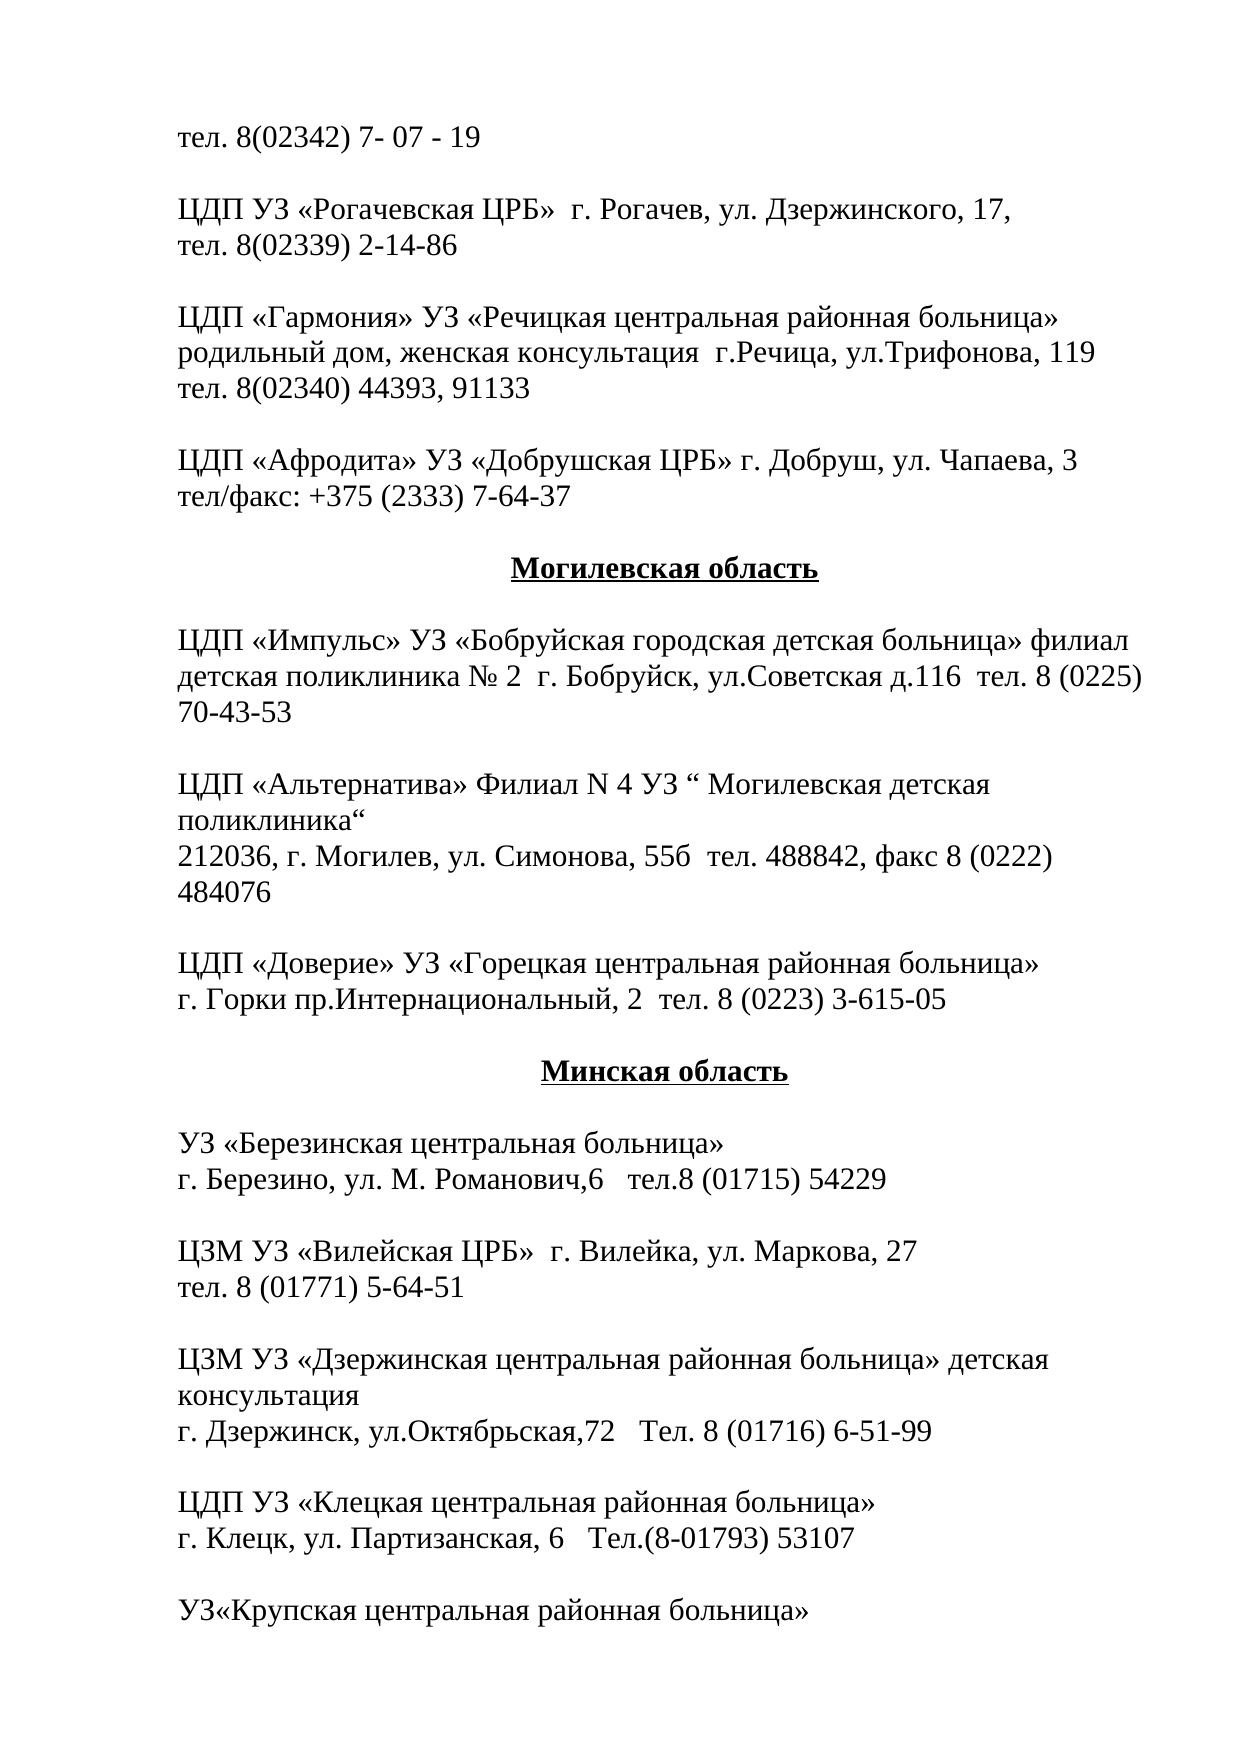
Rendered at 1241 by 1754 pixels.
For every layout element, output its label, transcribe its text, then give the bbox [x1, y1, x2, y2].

text УЗ «Березинская центральная больница» [177, 1124, 1152, 1160]
text УЗ«Крупская центральная районная больница» [177, 1592, 1152, 1627]
text ЦЗМ УЗ «Вилейская ЦРБ» г. Вилейка, ул. Маркова, 27 [177, 1232, 1152, 1268]
text г. Клецк, ул. Партизанская, 6 Тел.(8-01793) 53107 [177, 1520, 1152, 1556]
text тел. 8 (01771) 5-64-51 [177, 1268, 1152, 1304]
text г. Дзержинск, ул.Октябрьская,72 Тел. 8 (01716) 6-51-99 [177, 1412, 1152, 1448]
text ЦДП «Доверие» УЗ «Горецкая центральная районная больница» [177, 945, 1152, 981]
text ЦДП «Гармония» УЗ «Речицкая центральная районная больница» родильный дом, женская консультация г.Речица, ул.Трифонова, 119 [177, 298, 1152, 370]
text тел. 8(02342) 7- 07 - 19 [177, 118, 1152, 154]
text ЦДП «Афродита» УЗ «Добрушская ЦРБ» г. Добруш, ул. Чапаева, 3 [177, 442, 1152, 477]
text ЦДП «Импульс» УЗ «Бобруйская городская детская больница» филиал детская поликлиника № 2 г. Бобруйск, ул.Советская д.116 тел. 8 (0225) 70-43-53 [177, 621, 1152, 729]
text г. Горки пр.Интернациональный, 2 тел. 8 (0223) 3-615-05 [177, 981, 1152, 1017]
text ЦЗМ УЗ «Дзержинская центральная районная больница» детская консультация [177, 1340, 1152, 1412]
text г. Березино, ул. М. Романович,6 тел.8 (01715) 54229 [177, 1160, 1152, 1196]
text ЦДП УЗ «Рогачевская ЦРБ» г. Рогачев, ул. Дзержинского, 17, [177, 190, 1152, 226]
text ЦДП «Альтернатива» Филиал N 4 УЗ “ Могилевская детская поликлиника“ [177, 765, 1152, 837]
text тел. 8(02340) 44393, 91133 [177, 370, 1152, 406]
text тел. 8(02339) 2-14-86 [177, 226, 1152, 262]
text 212036, г. Могилев, ул. Симонова, 55б тел. 488842, факс 8 (0222) 484076 [177, 837, 1152, 909]
text тел/факс: +375 (2333) 7-64-37 [177, 477, 1152, 513]
text Могилевская область [177, 549, 1152, 585]
text ЦДП УЗ «Клецкая центральная районная больница» [177, 1484, 1152, 1520]
text Минская область [177, 1052, 1152, 1088]
